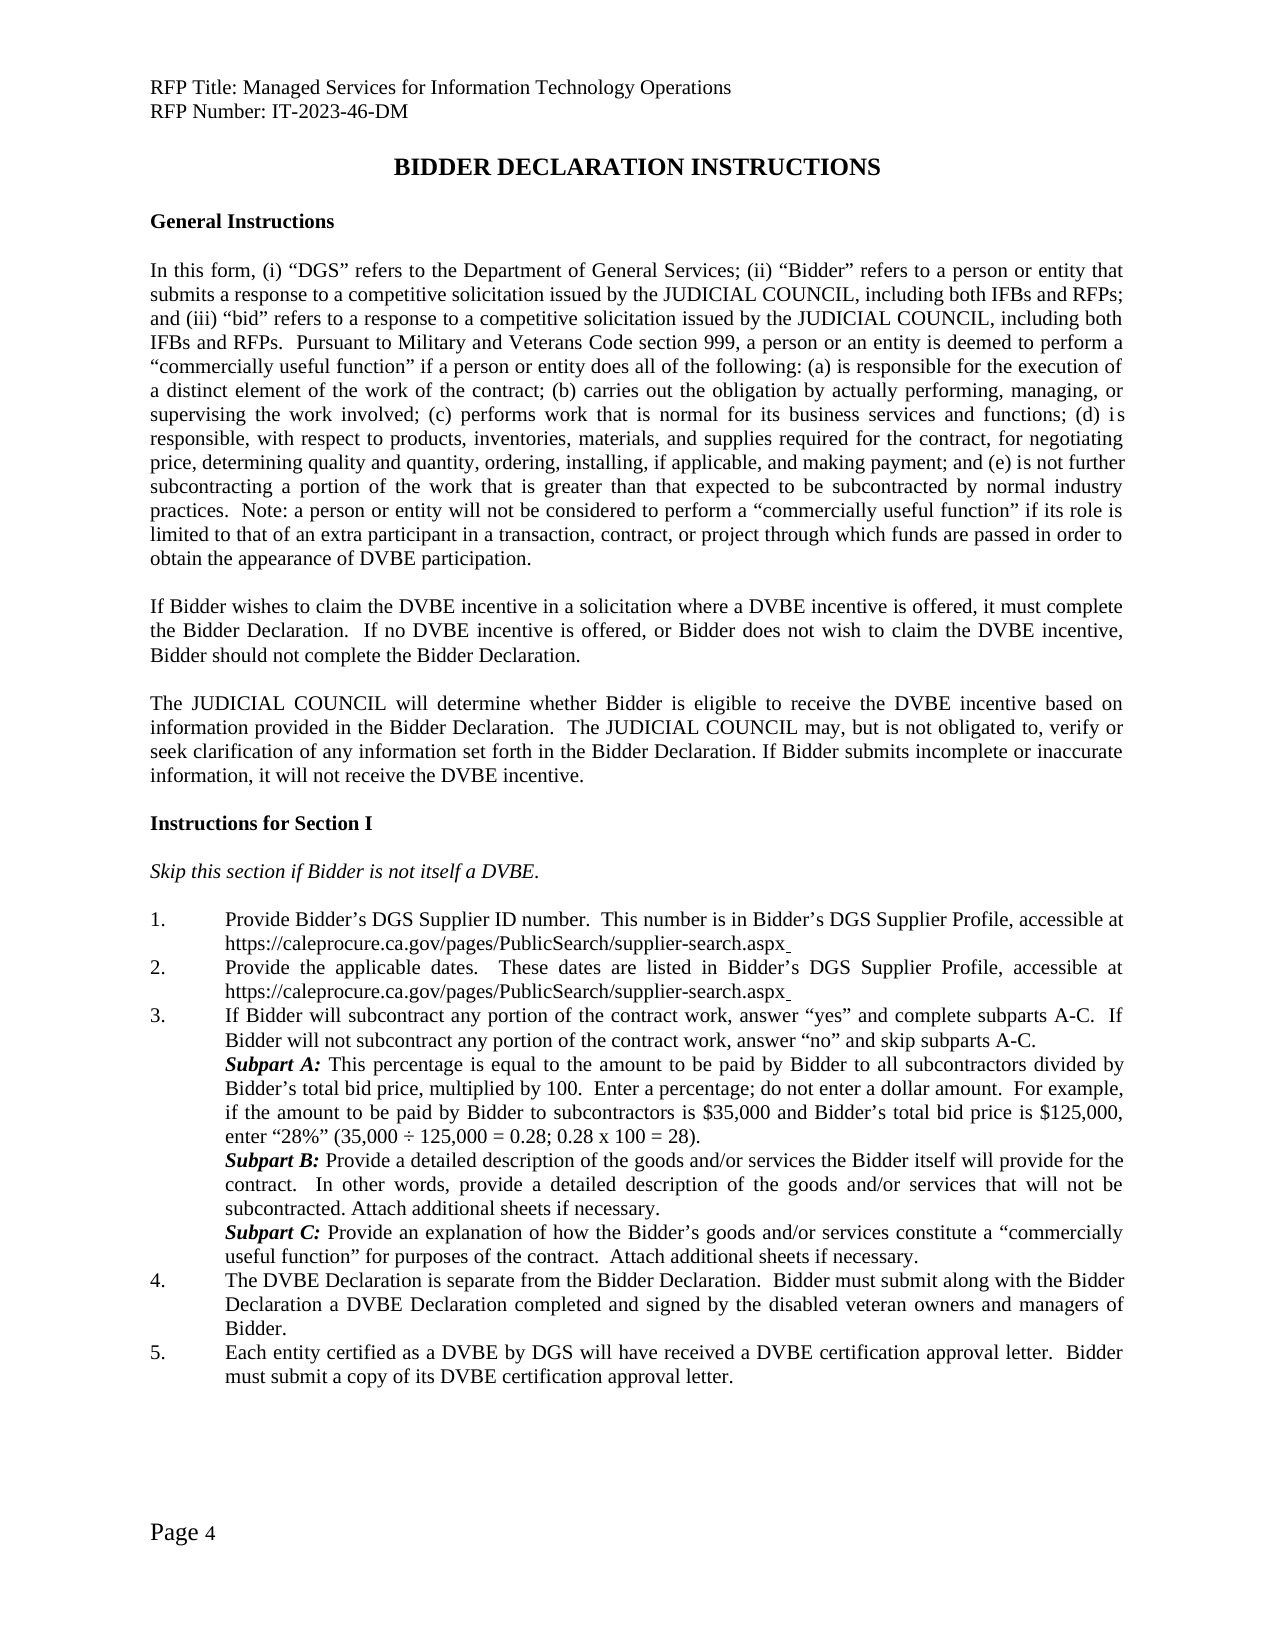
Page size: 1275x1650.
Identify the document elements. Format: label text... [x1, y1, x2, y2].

text Skip this section if Bidder is not itself a DVBE. [150, 859, 1125, 883]
text General Instructions [150, 209, 1125, 233]
text Instructions for Section I [150, 811, 1125, 835]
text Bidder Declaration Instructions [150, 152, 1125, 181]
text If Bidder wishes to claim the DVBE incentive in a solicitation where a DVBE incentive is offered, it must complete the Bidder Declaration. If no DVBE incentive is offered, or Bidder does not wish to claim the DVBE incentive, Bidder should not complete the Bidder Declaration. [150, 594, 1125, 667]
text 5. Each entity certified as a DVBE by DGS will have received a DVBE certification approval letter. Bidder must submit a copy of its DVBE certification approval letter. [150, 1340, 1125, 1388]
text Subpart C: Provide an explanation of how the Bidder’s goods and/or services constitute a “commercially useful function” for purposes of the contract. Attach additional sheets if necessary. [150, 1220, 1125, 1268]
text 4. The DVBE Declaration is separate from the Bidder Declaration. Bidder must submit along with the Bidder Declaration a DVBE Declaration completed and signed by the disabled veteran owners and managers of Bidder. [150, 1268, 1125, 1340]
text 2. Provide the applicable dates. These dates are listed in Bidder’s DGS Supplier Profile, accessible at https://caleprocure.ca.gov/pages/PublicSearch/supplier-search.aspx [150, 955, 1125, 1003]
text The JUDICIAL COUNCIL will determine whether Bidder is eligible to receive the DVBE incentive based on information provided in the Bidder Declaration. The JUDICIAL COUNCIL may, but is not obligated to, verify or seek clarification of any information set forth in the Bidder Declaration. If Bidder submits incomplete or inaccurate information, it will not receive the DVBE incentive. [150, 691, 1125, 787]
text 3. If Bidder will subcontract any portion of the contract work, answer “yes” and complete subparts A-C. If Bidder will not subcontract any portion of the contract work, answer “no” and skip subparts A-C. [150, 1003, 1125, 1052]
text Subpart B: Provide a detailed description of the goods and/or services the Bidder itself will provide for the contract. In other words, provide a detailed description of the goods and/or services that will not be subcontracted. Attach additional sheets if necessary. [150, 1148, 1125, 1220]
text In this form, (i) “DGS” refers to the Department of General Services; (ii) “Bidder” refers to a person or entity that submits a response to a competitive solicitation issued by the JUDICIAL COUNCIL, including both IFBs and RFPs; and (iii) “bid” refers to a response to a competitive solicitation issued by the JUDICIAL COUNCIL, including both IFBs and RFPs. Pursuant to Military and Veterans Code section 999, a person or an entity is deemed to perform a “commercially useful function” if a person or entity does all of the following: (a) is responsible for the execution of a distinct element of the work of the contract; (b) carries out the obligation by actually performing, managing, or supervising the work involved; (c) performs work that is normal for its business services and functions; (d) is responsible, with respect to products, inventories, materials, and supplies required for the contract, for negotiating price, determining quality and quantity, ordering, installing, if applicable, and making payment; and (e) is not further subcontracting a portion of the work that is greater than that expected to be subcontracted by normal industry practices. Note: a person or entity will not be considered to perform a “commercially useful function” if its role is limited to that of an extra participant in a transaction, contract, or project through which funds are passed in order to obtain the appearance of DVBE participation. [150, 257, 1125, 570]
text 1. Provide Bidder’s DGS Supplier ID number. This number is in Bidder’s DGS Supplier Profile, accessible at https://caleprocure.ca.gov/pages/PublicSearch/supplier-search.aspx [150, 907, 1125, 955]
text Subpart A: This percentage is equal to the amount to be paid by Bidder to all subcontractors divided by Bidder’s total bid price, multiplied by 100. Enter a percentage; do not enter a dollar amount. For example, if the amount to be paid by Bidder to subcontractors is $35,000 and Bidder’s total bid price is $125,000, enter “28%” (35,000 ÷ 125,000 = 0.28; 0.28 x 100 = 28). [150, 1052, 1125, 1148]
